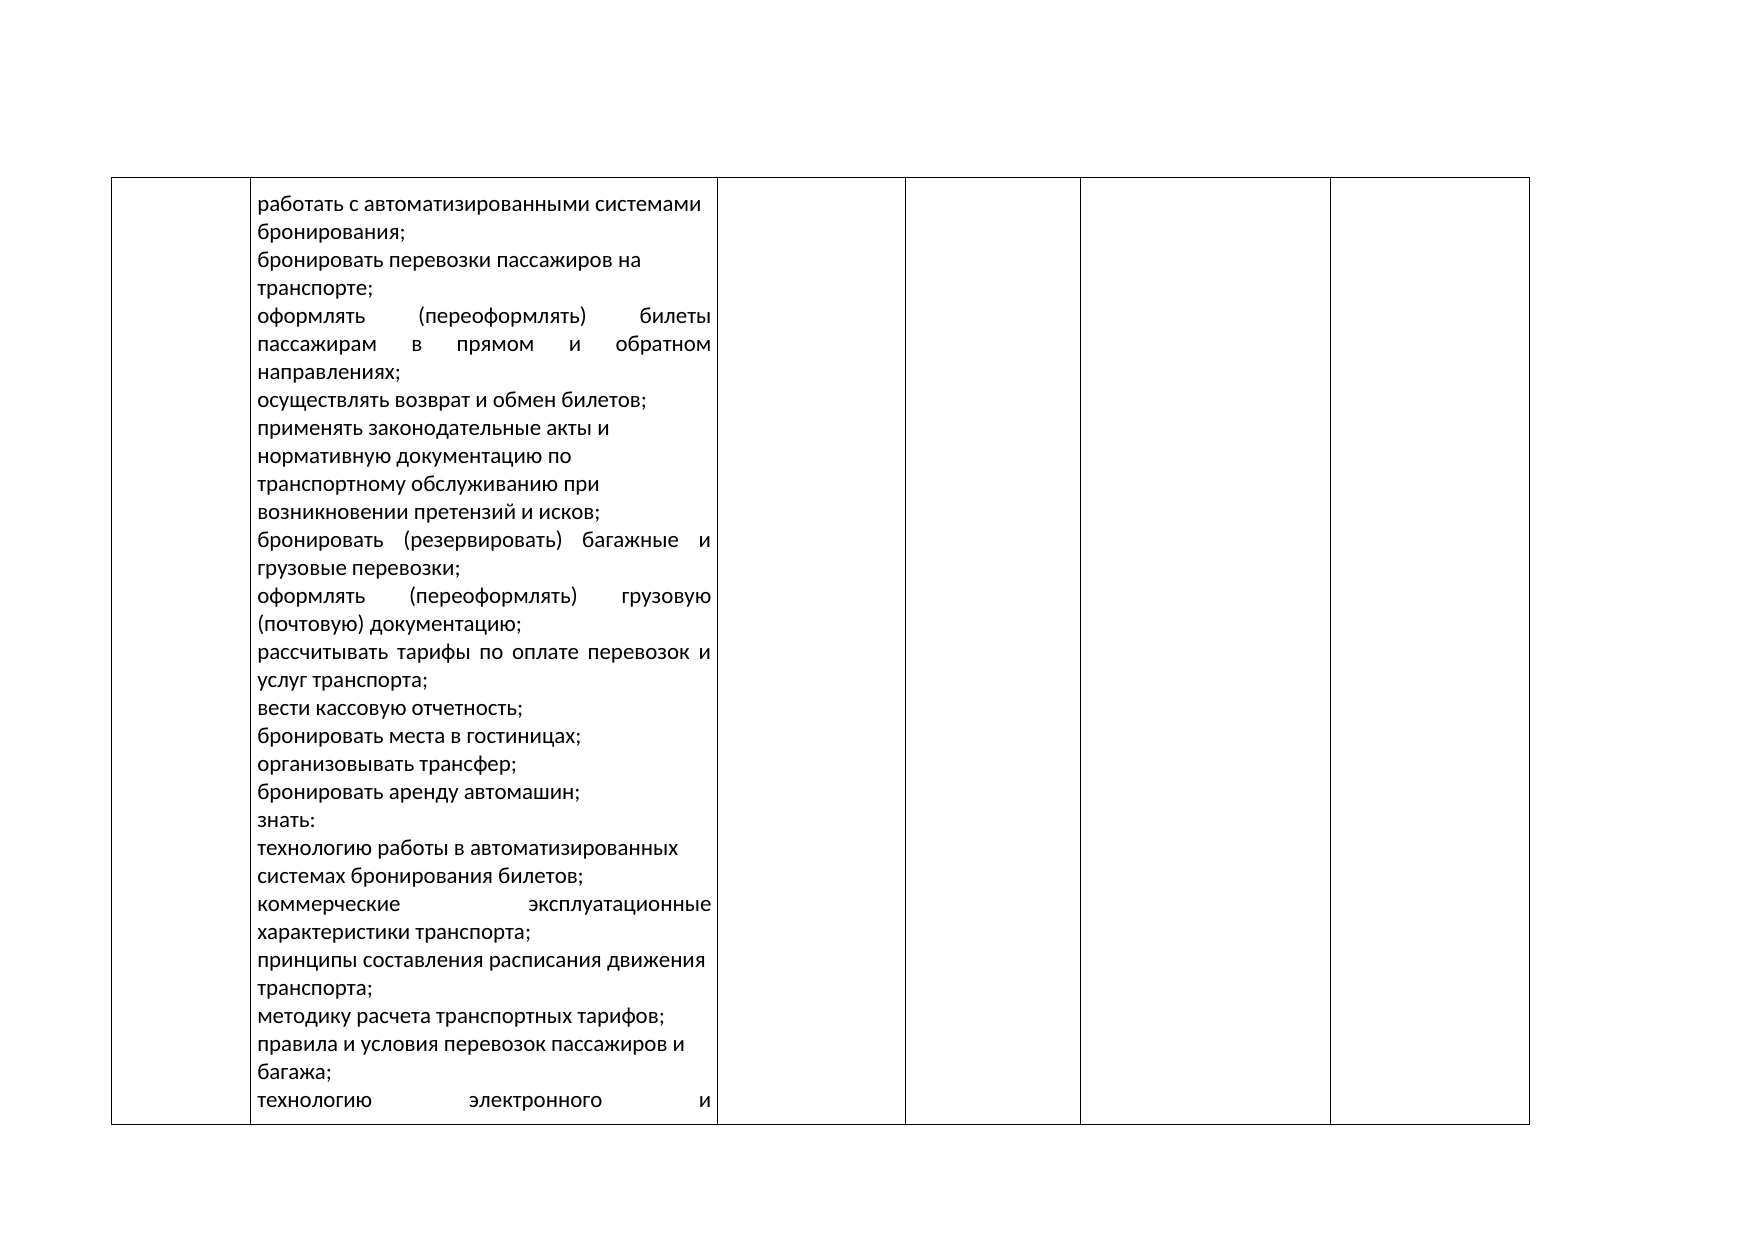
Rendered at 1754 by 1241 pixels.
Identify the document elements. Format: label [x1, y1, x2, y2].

table_cell [1081, 178, 1330, 1124]
